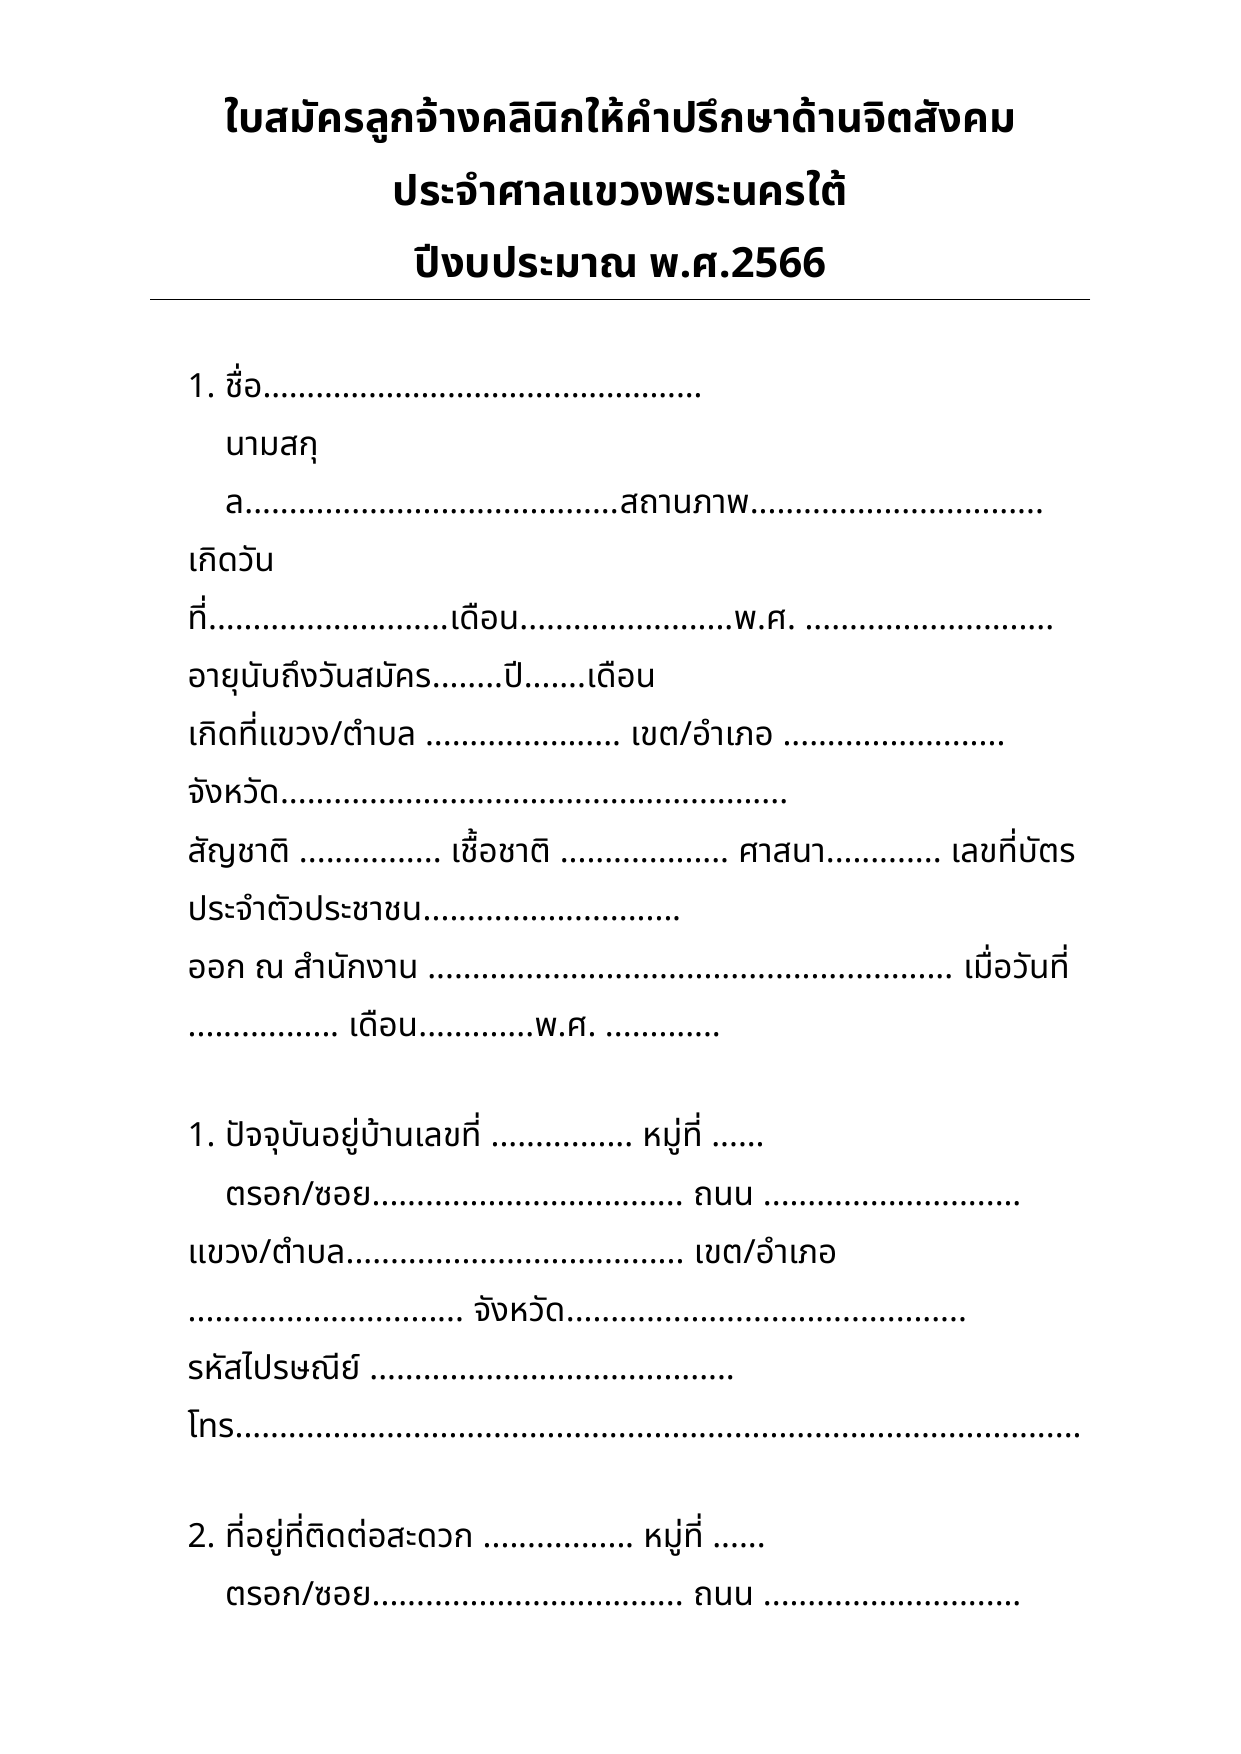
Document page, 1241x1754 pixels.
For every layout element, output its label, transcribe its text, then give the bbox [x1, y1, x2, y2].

list ปัจจุบันอยู่บ้านเลขที่ ................ หมู่ที่ ...... ตรอก/ซอย................................... ถนน ............................. [187, 1111, 1090, 1220]
text เกิดวันที่...........................เดือน........................พ.ศ. ............................ อายุนับถึงวันสมัคร........ปี.......เดือน [187, 536, 1090, 703]
text สัญชาติ ................ เชื้อชาติ ................... ศาสนา............. เลขที่บัตรประจำตัวประชาชน............................. [187, 826, 1090, 935]
list ที่อยู่ที่ติดต่อสะดวก ................. หมู่ที่ ...... ตรอก/ซอย................................... ถนน ............................. [187, 1512, 1090, 1621]
text เกิดที่แขวง/ตำบล ...................... เขต/อำเภอ ......................... จังหวัด......................................................... [187, 710, 1090, 819]
text ประจำศาลแขวงพระนครใต้ [150, 161, 1090, 224]
text ใบสมัครลูกจ้างคลินิกให้คำปรึกษาด้านจิตสังคม [150, 89, 1090, 152]
text แขวง/ตำบล...................................... เขต/อำเภอ ............................... จังหวัด............................................. [187, 1227, 1090, 1336]
list ชื่อ……………………………..……………นามสกุล..........................................สถานภาพ................................. [187, 362, 1090, 528]
text ปีงบประมาณ พ.ศ.2566 [150, 233, 1090, 299]
text ออก ณ สำนักงาน ........................................................... เมื่อวันที่ ................. เดือน.............พ.ศ. ............. [187, 943, 1090, 1051]
